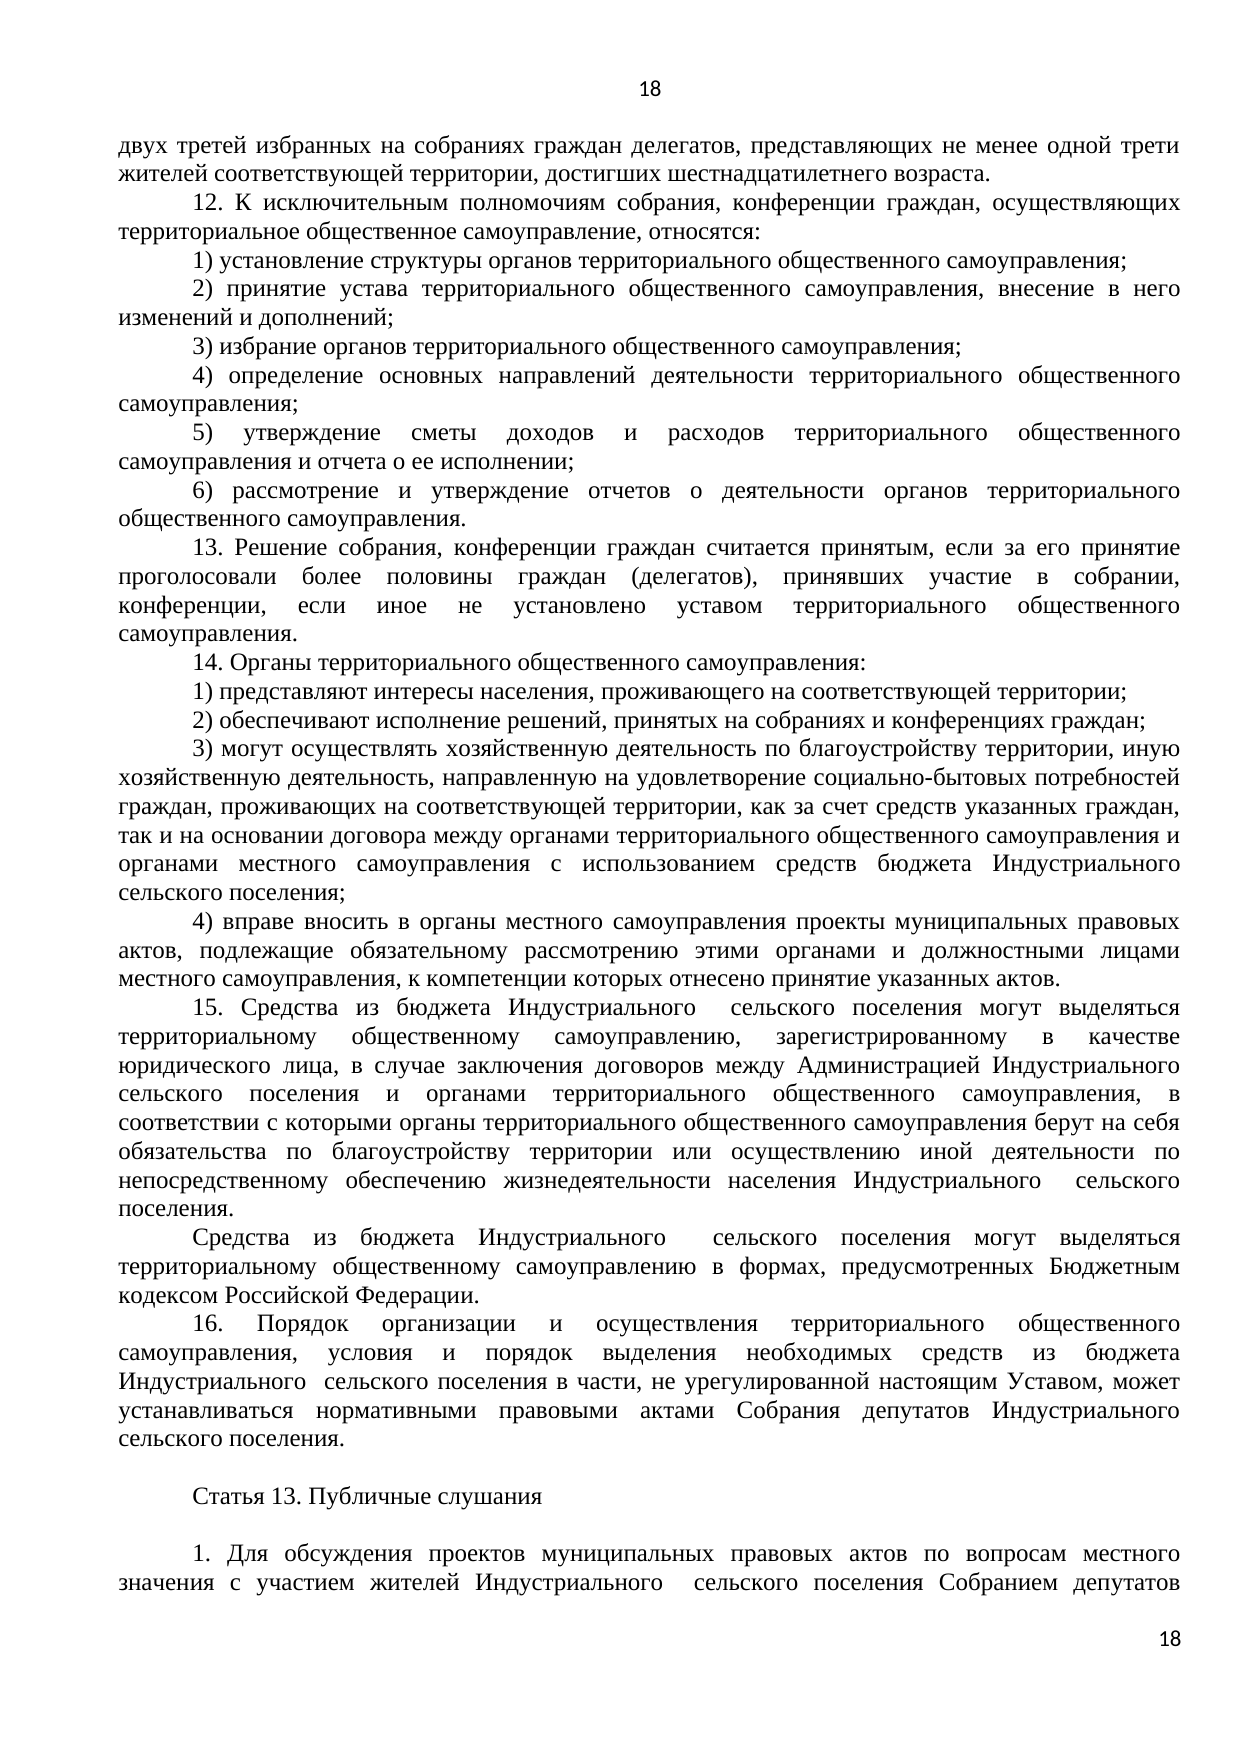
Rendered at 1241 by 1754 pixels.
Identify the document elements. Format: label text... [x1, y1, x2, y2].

text 12. К исключительным полномочиям собрания, конференции граждан, осуществляющих территориальное общественное самоуправление, относятся: [118, 187, 1181, 245]
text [118, 130, 1181, 187]
text Средства из бюджета Индустриального сельского поселения могут выделяться территориальному общественному самоуправлению в формах, предусмотренных Бюджетным кодексом Российской Федерации. [118, 1222, 1181, 1308]
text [118, 1538, 1181, 1596]
text 2) принятие устава территориального общественного самоуправления, внесение в него изменений и дополнений; [118, 273, 1181, 331]
text 5) утверждение сметы доходов и расходов территориального общественного самоуправления и отчета о ее исполнении; [118, 417, 1181, 475]
text 4) определение основных направлений деятельности территориального общественного самоуправления; [118, 360, 1181, 417]
text 3) могут осуществлять хозяйственную деятельность по благоустройству территории, иную хозяйственную деятельность, направленную на удовлетворение социально-бытовых потребностей граждан, проживающих на соответствующей территории, как за счет средств указанных граждан, так и на основании договора между органами территориального общественного самоуправления и органами местного самоуправления с использованием средств бюджета Индустриального сельского поселения; [118, 733, 1181, 906]
text 3) избрание органов территориального общественного самоуправления; [118, 331, 1181, 360]
text 4) вправе вносить в органы местного самоуправления проекты муниципальных правовых актов, подлежащие обязательному рассмотрению этими органами и должностными лицами местного самоуправления, к компетенции которых отнесено принятие указанных актов. [118, 906, 1181, 992]
text Статья 13. Публичные слушания [118, 1481, 1181, 1510]
text 1) установление структуры органов территориального общественного самоуправления; [118, 245, 1181, 273]
text 6) рассмотрение и утверждение отчетов о деятельности органов территориального общественного самоуправления. [118, 475, 1181, 532]
text 15. Средства из бюджета Индустриального сельского поселения могут выделяться территориальному общественному самоуправлению, зарегистрированному в качестве юридического лица, в случае заключения договоров между Администрацией Индустриального сельского поселения и органами территориального общественного самоуправления, в соответствии с которыми органы территориального общественного самоуправления берут на себя обязательства по благоустройству территории или осуществлению иной деятельности по непосредственному обеспечению жизнедеятельности населения Индустриального сельского поселения. [118, 992, 1181, 1222]
text 16. Порядок организации и осуществления территориального общественного самоуправления, условия и порядок выделения необходимых средств из бюджета Индустриального сельского поселения в части, не урегулированной настоящим Уставом, может устанавливаться нормативными правовыми актами Собрания депутатов Индустриального сельского поселения. [118, 1308, 1181, 1452]
text 14. Органы территориального общественного самоуправления: [118, 647, 1181, 676]
text 1) представляют интересы населения, проживающего на соответствующей территории; [118, 676, 1181, 705]
text 2) обеспечивают исполнение решений, принятых на собраниях и конференциях граждан; [118, 705, 1181, 733]
text 13. Решение собрания, конференции граждан считается принятым, если за его принятие проголосовали более половины граждан (делегатов), принявших участие в собрании, конференции, если иное не установлено уставом территориального общественного самоуправления. [118, 532, 1181, 647]
